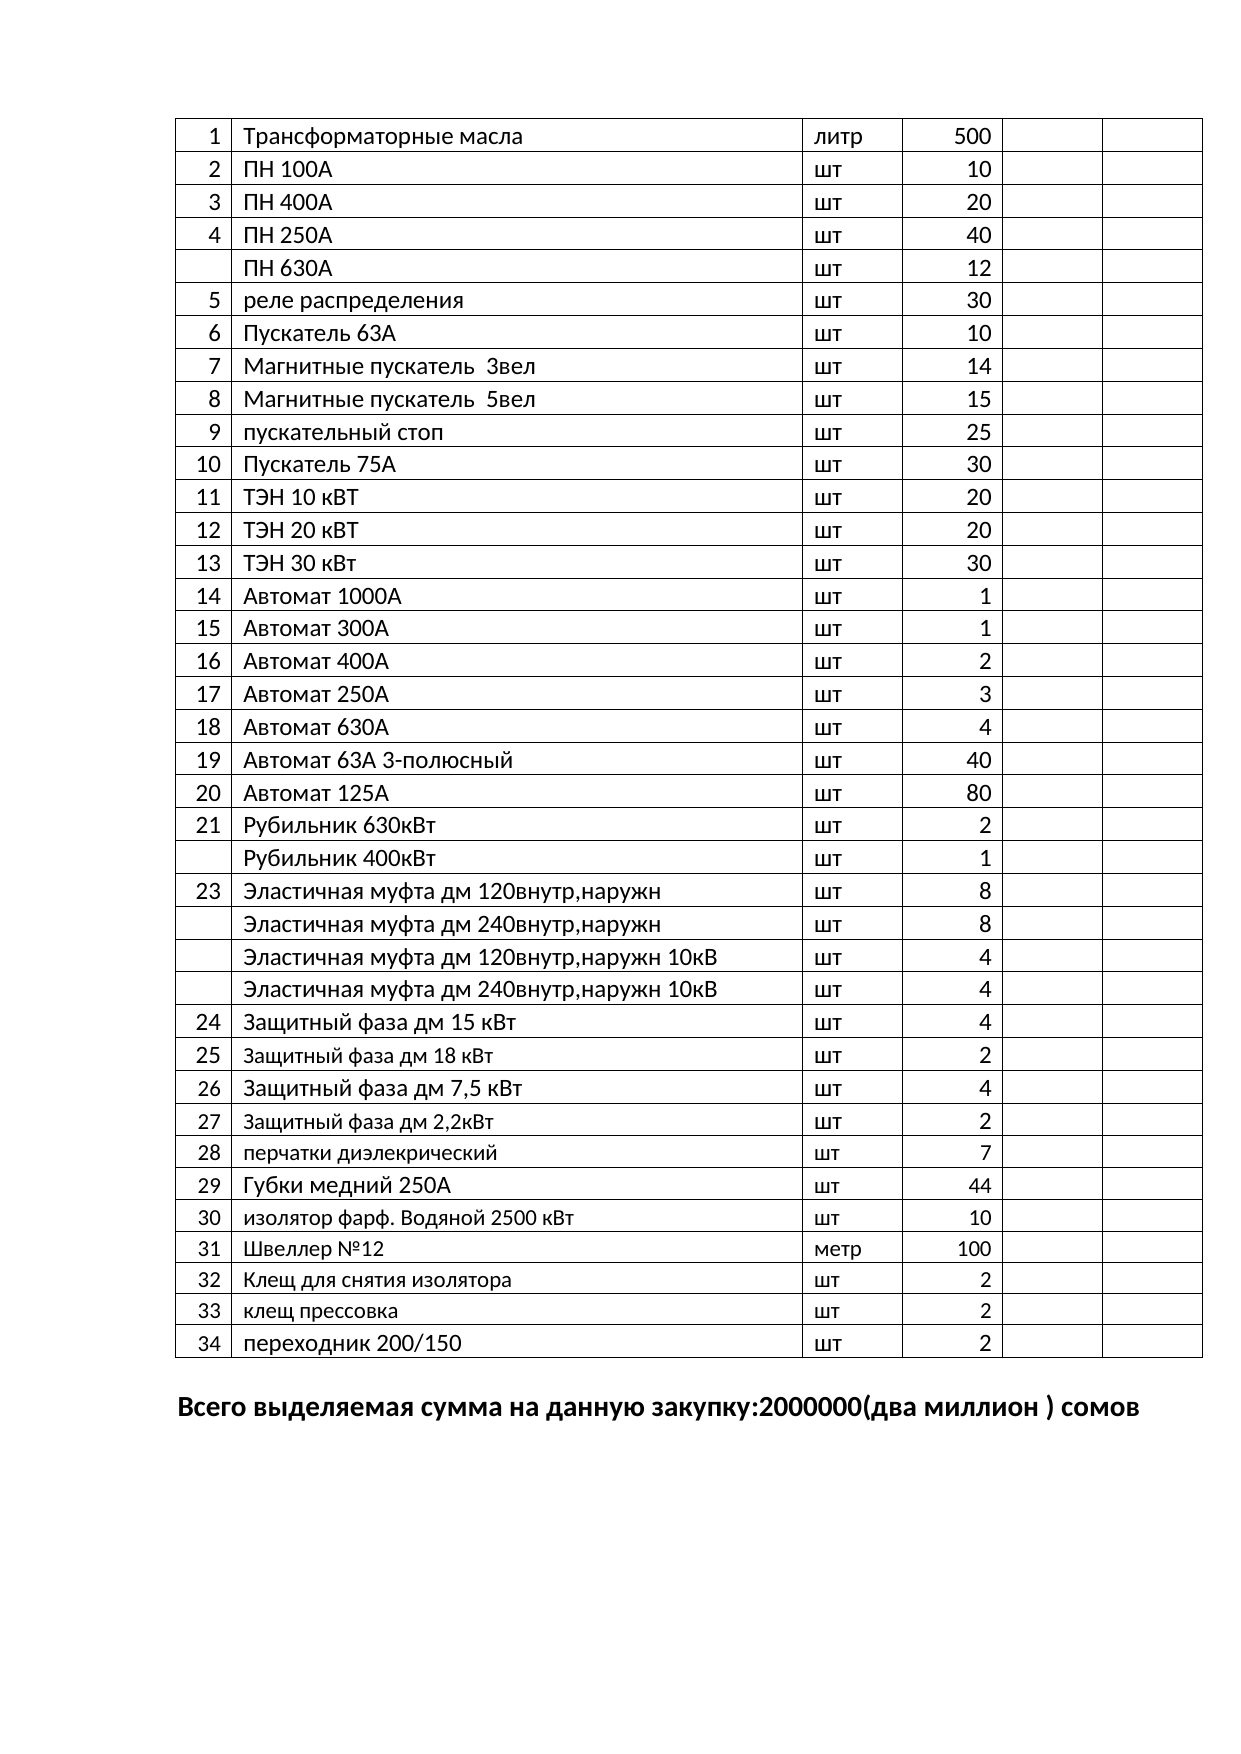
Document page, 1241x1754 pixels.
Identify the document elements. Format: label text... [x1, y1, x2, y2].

table_cell шт [803, 415, 902, 446]
table_cell Трансформаторные масла [232, 119, 802, 151]
table_cell [1003, 972, 1102, 1004]
table_cell [1103, 1232, 1202, 1262]
table_cell ПН 400А [232, 185, 802, 217]
table_cell шт [803, 972, 902, 1004]
table_cell [1003, 940, 1102, 971]
table_cell Пускатель 75А [232, 447, 802, 479]
table_cell 10 [176, 447, 231, 479]
table_cell 8 [903, 907, 1002, 938]
table_cell [176, 972, 231, 1004]
table_cell [1103, 874, 1202, 906]
table_cell Автомат 125А [232, 775, 802, 807]
table_cell шт [803, 185, 902, 217]
table_cell шт [803, 808, 902, 840]
table_cell [1003, 1104, 1102, 1135]
table_cell 44 [903, 1168, 1002, 1199]
text Всего выделяемая сумма на данную закупку:2000000(два миллион ) сомов [177, 1388, 1152, 1424]
table_cell 21 [176, 808, 231, 840]
table_cell шт [803, 579, 902, 610]
table_cell [1103, 283, 1202, 315]
table_cell [1103, 1200, 1202, 1231]
table_cell ПН 630А [232, 250, 802, 282]
table_cell [1103, 1038, 1202, 1070]
table_cell [1103, 1104, 1202, 1135]
table_cell изолятор фарф. Водяной 2500 кВт [232, 1200, 802, 1231]
table_cell [1103, 1263, 1202, 1293]
table_cell 80 [903, 775, 1002, 807]
table_cell шт [803, 1104, 902, 1135]
table_cell 14 [176, 579, 231, 610]
table_cell 14 [903, 349, 1002, 381]
table_cell шт [803, 218, 902, 249]
table_cell 30 [903, 546, 1002, 577]
table_cell шт [803, 152, 902, 184]
table_cell шт [803, 1005, 902, 1037]
table_cell 2 [903, 1104, 1002, 1135]
table_cell шт [803, 611, 902, 643]
table_cell 15 [903, 382, 1002, 413]
table_cell 7 [176, 349, 231, 381]
table_cell Автомат 400А [232, 644, 802, 676]
table_cell 8 [903, 874, 1002, 906]
table_cell Губки медний 250А [232, 1168, 802, 1199]
table_cell [1003, 1168, 1102, 1199]
table_cell метр [803, 1232, 902, 1262]
table_cell 4 [903, 1005, 1002, 1037]
table_cell 12 [903, 250, 1002, 282]
table_cell [1103, 382, 1202, 413]
table_cell [176, 907, 231, 938]
table_cell [1003, 316, 1102, 348]
table_cell литр [803, 119, 902, 151]
table_cell шт [803, 447, 902, 479]
table_cell [1003, 546, 1102, 577]
table_cell ПН 100А [232, 152, 802, 184]
table_cell 2 [903, 1325, 1002, 1357]
table_cell 1 [176, 119, 231, 151]
table_cell 29 [176, 1168, 231, 1199]
table_cell Защитный фаза дм 2,2кВт [232, 1104, 802, 1135]
table_cell 25 [903, 415, 1002, 446]
table_cell шт [803, 1136, 902, 1167]
table_cell 2 [903, 1294, 1002, 1324]
table_cell [1103, 513, 1202, 545]
table_cell [1103, 349, 1202, 381]
table_cell шт [803, 677, 902, 709]
table_cell [1103, 1325, 1202, 1357]
table_cell [1003, 1136, 1102, 1167]
table_cell 10 [903, 152, 1002, 184]
table_cell [1003, 1071, 1102, 1102]
table_cell 4 [176, 218, 231, 249]
table_cell 31 [176, 1232, 231, 1262]
table_cell 5 [176, 283, 231, 315]
table_cell [1003, 611, 1102, 643]
table_cell [1103, 579, 1202, 610]
table_cell 30 [176, 1200, 231, 1231]
table_cell [1003, 218, 1102, 249]
table_cell 4 [903, 710, 1002, 742]
table_cell 500 [903, 119, 1002, 151]
table_cell Магнитные пускатель 3вел [232, 349, 802, 381]
table_cell шт [803, 1263, 902, 1293]
table_cell 32 [176, 1263, 231, 1293]
table_cell 16 [176, 644, 231, 676]
table_cell шт [803, 283, 902, 315]
table_cell [1003, 1005, 1102, 1037]
table_cell шт [803, 250, 902, 282]
table_cell [1003, 283, 1102, 315]
table_cell [1003, 907, 1102, 938]
table_cell [1103, 775, 1202, 807]
table_cell шт [803, 874, 902, 906]
table_cell [1103, 447, 1202, 479]
table_cell 4 [903, 972, 1002, 1004]
table_cell [1103, 644, 1202, 676]
table_cell Эластичная муфта дм 240внутр,наружн 10кВ [232, 972, 802, 1004]
table_cell [1103, 316, 1202, 348]
table_cell шт [803, 480, 902, 512]
table_cell Автомат 250А [232, 677, 802, 709]
table_cell [1103, 1136, 1202, 1167]
table_cell Пускатель 63А [232, 316, 802, 348]
table_cell [1103, 480, 1202, 512]
table_cell Автомат 63А 3-полюсный [232, 743, 802, 774]
table_cell шт [803, 1294, 902, 1324]
table_cell [176, 250, 231, 282]
table_cell перчатки диэлекрический [232, 1136, 802, 1167]
table_cell [1103, 1168, 1202, 1199]
table_cell [1103, 250, 1202, 282]
table_cell Автомат 630А [232, 710, 802, 742]
table_cell 40 [903, 218, 1002, 249]
table_cell [176, 841, 231, 873]
table_cell 20 [903, 185, 1002, 217]
table_cell [1003, 513, 1102, 545]
table_cell пускательный стоп [232, 415, 802, 446]
table_cell [1103, 907, 1202, 938]
table_cell [1103, 152, 1202, 184]
table_cell 3 [176, 185, 231, 217]
table_cell 15 [176, 611, 231, 643]
table_cell реле распределения [232, 283, 802, 315]
table_cell 18 [176, 710, 231, 742]
table_cell [1003, 185, 1102, 217]
table_cell 27 [176, 1104, 231, 1135]
table_cell [176, 940, 231, 971]
table_cell 4 [903, 1071, 1002, 1102]
table_cell 11 [176, 480, 231, 512]
table_cell шт [803, 1325, 902, 1357]
table_cell ТЭН 20 кВТ [232, 513, 802, 545]
table_cell Эластичная муфта дм 120внутр,наружн 10кВ [232, 940, 802, 971]
table_cell [1003, 874, 1102, 906]
table_cell шт [803, 1038, 902, 1070]
table_cell [1003, 1263, 1102, 1293]
table_cell шт [803, 546, 902, 577]
table_cell 17 [176, 677, 231, 709]
table_cell [1103, 841, 1202, 873]
table_cell [1103, 677, 1202, 709]
table_cell Защитный фаза дм 7,5 кВт [232, 1071, 802, 1102]
table_cell [1103, 743, 1202, 774]
table_cell Швеллер №12 [232, 1232, 802, 1262]
table_cell ТЭН 10 кВТ [232, 480, 802, 512]
table_cell 9 [176, 415, 231, 446]
table_cell 1 [903, 841, 1002, 873]
table_cell [1003, 808, 1102, 840]
table_cell 20 [903, 513, 1002, 545]
table_cell шт [803, 1071, 902, 1102]
table_cell 25 [176, 1038, 231, 1070]
table_cell [1003, 644, 1102, 676]
table_cell Рубильник 400кВт [232, 841, 802, 873]
table_cell Эластичная муфта дм 240внутр,наружн [232, 907, 802, 938]
table_cell шт [803, 743, 902, 774]
table_cell [1103, 1071, 1202, 1102]
table_cell [1003, 841, 1102, 873]
table_cell [1003, 349, 1102, 381]
table_cell 4 [903, 940, 1002, 971]
table_cell [1003, 480, 1102, 512]
table_cell 7 [903, 1136, 1002, 1167]
table_cell [1003, 152, 1102, 184]
table_cell [1103, 415, 1202, 446]
table_cell [1003, 119, 1102, 151]
table_cell 20 [903, 480, 1002, 512]
table_cell [1103, 972, 1202, 1004]
table_cell [1103, 710, 1202, 742]
table_cell [1103, 185, 1202, 217]
table_cell Магнитные пускатель 5вел [232, 382, 802, 413]
table_cell шт [803, 841, 902, 873]
table_cell Клещ для снятия изолятора [232, 1263, 802, 1293]
table_cell [1103, 611, 1202, 643]
table_cell 1 [903, 579, 1002, 610]
table_cell 20 [176, 775, 231, 807]
table_cell [1003, 743, 1102, 774]
table_cell Автомат 300А [232, 611, 802, 643]
table_cell 10 [903, 1200, 1002, 1231]
table_cell Защитный фаза дм 15 кВт [232, 1005, 802, 1037]
table_cell [1103, 1294, 1202, 1324]
table_cell 8 [176, 382, 231, 413]
table_cell [1003, 1325, 1102, 1357]
table_cell [1003, 1294, 1102, 1324]
table_cell [1103, 940, 1202, 971]
table_cell 28 [176, 1136, 231, 1167]
table_cell 2 [903, 644, 1002, 676]
table_cell шт [803, 1168, 902, 1199]
table_cell [1103, 119, 1202, 151]
table_cell [1103, 1005, 1202, 1037]
table_cell Защитный фаза дм 18 кВт [232, 1038, 802, 1070]
table_cell 34 [176, 1325, 231, 1357]
table_cell [1103, 218, 1202, 249]
table_cell [1103, 808, 1202, 840]
table_cell 2 [903, 1038, 1002, 1070]
table_cell 24 [176, 1005, 231, 1037]
table_cell [1003, 677, 1102, 709]
table_cell 26 [176, 1071, 231, 1102]
table_cell шт [803, 644, 902, 676]
table_cell [1003, 415, 1102, 446]
table_cell 1 [903, 611, 1002, 643]
table_cell 13 [176, 546, 231, 577]
table_cell шт [803, 710, 902, 742]
table_cell шт [803, 349, 902, 381]
table_cell шт [803, 316, 902, 348]
table_cell 2 [903, 808, 1002, 840]
table_cell [1003, 1200, 1102, 1231]
table_cell [1003, 382, 1102, 413]
table_cell 2 [903, 1263, 1002, 1293]
table_cell 33 [176, 1294, 231, 1324]
table_cell 10 [903, 316, 1002, 348]
table_cell Эластичная муфта дм 120внутр,наружн [232, 874, 802, 906]
table_cell [1003, 250, 1102, 282]
table_cell переходник 200/150 [232, 1325, 802, 1357]
table_cell шт [803, 940, 902, 971]
table_cell Автомат 1000А [232, 579, 802, 610]
table_cell Рубильник 630кВт [232, 808, 802, 840]
table_cell шт [803, 513, 902, 545]
table_cell [1003, 579, 1102, 610]
table_cell шт [803, 382, 902, 413]
table_cell [1003, 1232, 1102, 1262]
table_cell ТЭН 30 кВт [232, 546, 802, 577]
table_cell клещ прессовка [232, 1294, 802, 1324]
table_cell 12 [176, 513, 231, 545]
table_cell 19 [176, 743, 231, 774]
table_cell [1003, 1038, 1102, 1070]
table_cell 23 [176, 874, 231, 906]
table_cell шт [803, 907, 902, 938]
table_cell 3 [903, 677, 1002, 709]
table_cell 30 [903, 283, 1002, 315]
table_cell 2 [176, 152, 231, 184]
table_cell 30 [903, 447, 1002, 479]
table_cell [1103, 546, 1202, 577]
table_cell [1003, 710, 1102, 742]
table_cell [1003, 775, 1102, 807]
table_cell 40 [903, 743, 1002, 774]
table_cell 100 [903, 1232, 1002, 1262]
table_cell 6 [176, 316, 231, 348]
table_cell шт [803, 775, 902, 807]
table_cell шт [803, 1200, 902, 1231]
table_cell ПН 250А [232, 218, 802, 249]
table_cell [1003, 447, 1102, 479]
